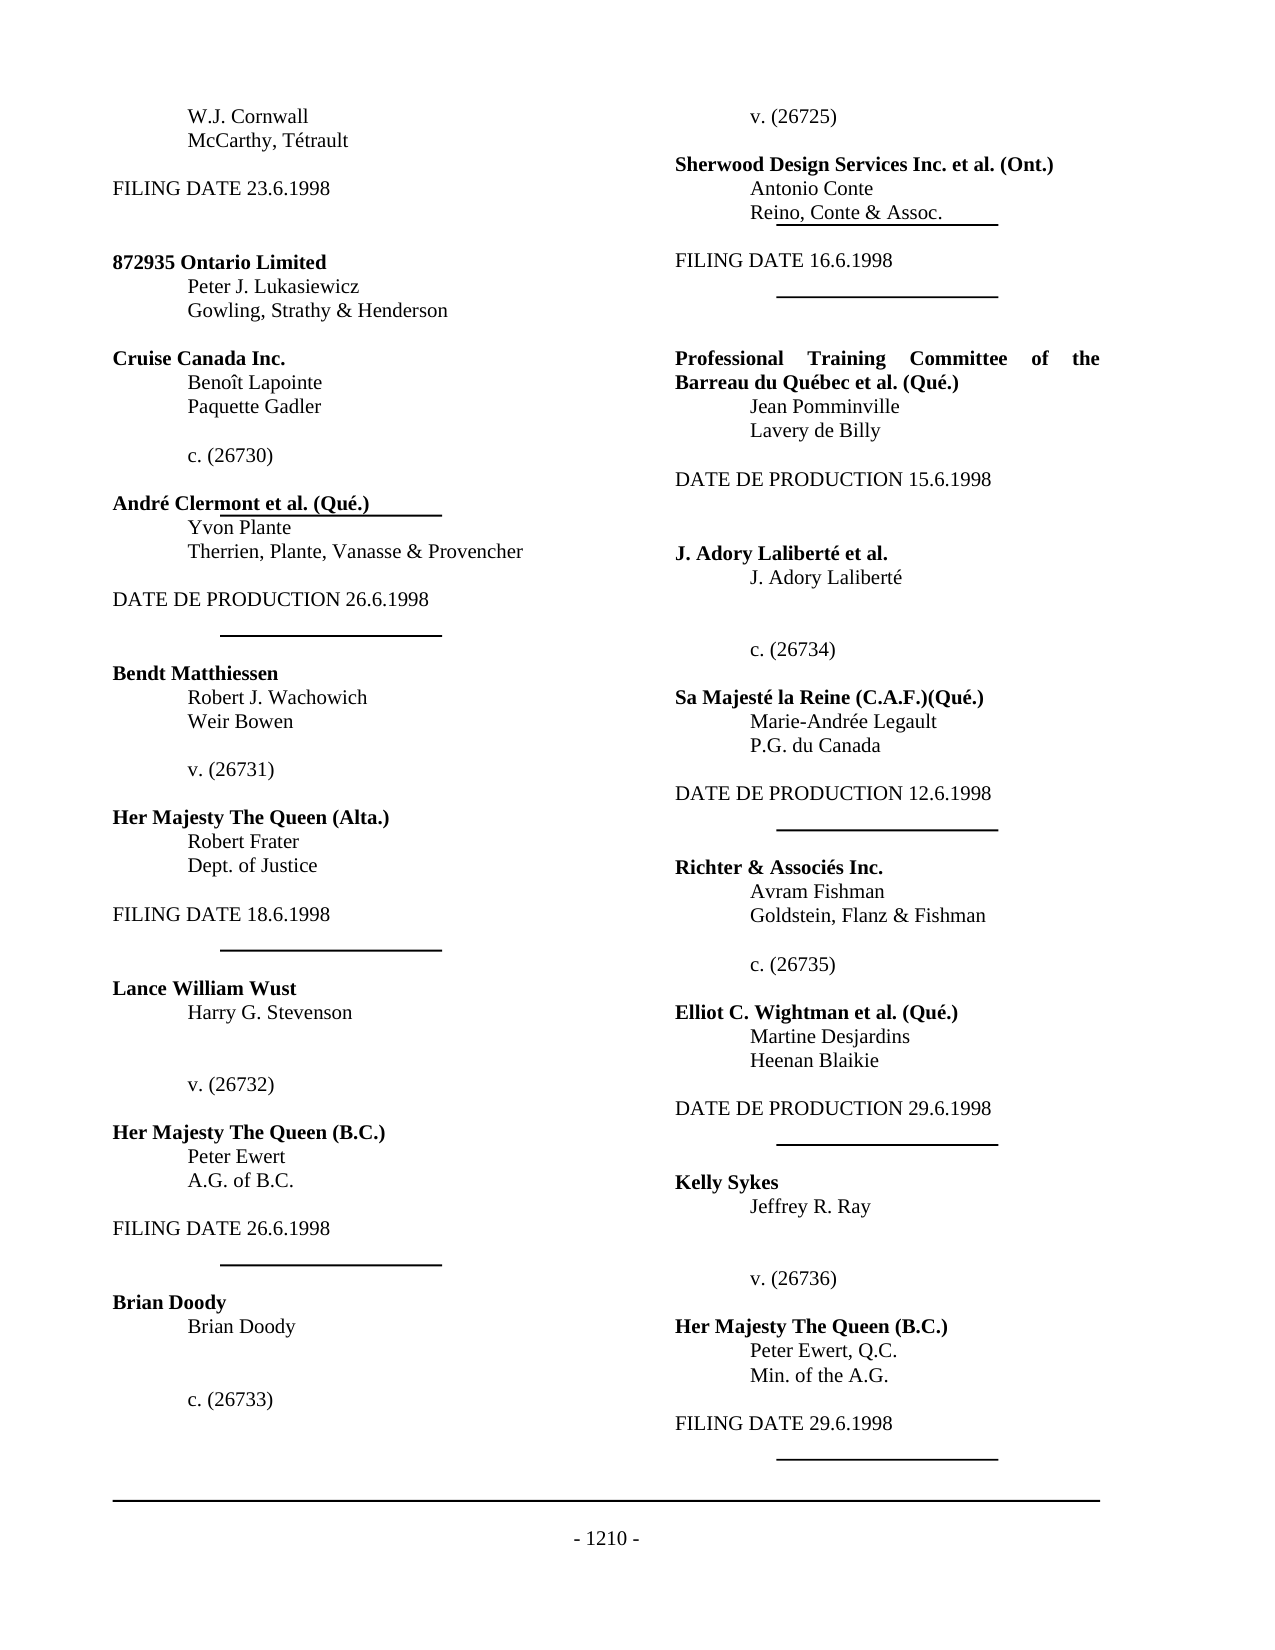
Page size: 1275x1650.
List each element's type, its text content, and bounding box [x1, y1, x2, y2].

text Heenan Blaikie [675, 1048, 1100, 1072]
text Antonio Conte [675, 176, 1100, 200]
text DATE DE PRODUCTION 29.6.1998 [675, 1096, 1100, 1120]
text Bendt Matthiessen [112, 661, 550, 685]
text Kelly Sykes [675, 1170, 1100, 1194]
text 872935 Ontario Limited [112, 250, 550, 274]
text Sherwood Design Services Inc. et al. (Ont.) [675, 152, 1100, 176]
text FILING DATE 23.6.1998 [112, 176, 550, 200]
text v. (26732) [112, 1072, 550, 1096]
text Elliot C. Wightman et al. (Qué.) [675, 1000, 1100, 1024]
text Harry G. Stevenson [112, 1000, 550, 1024]
text FILING DATE 26.6.1998 [112, 1216, 550, 1240]
text v. (26731) [112, 757, 550, 781]
text c. (26735) [675, 952, 1100, 976]
text Sa Majesté la Reine (C.A.F.)(Qué.) [675, 685, 1100, 709]
text Avram Fishman [675, 879, 1100, 903]
text Robert J. Wachowich [112, 685, 550, 709]
text v. (26736) [675, 1266, 1100, 1290]
text Paquette Gadler [112, 394, 550, 418]
text c. (26734) [675, 637, 1100, 661]
text Richter & Associés Inc. [675, 855, 1100, 879]
text Min. of the A.G. [675, 1362, 1100, 1387]
text Goldstein, Flanz & Fishman [675, 903, 1100, 927]
text Therrien, Plante, Vanasse & Provencher [112, 539, 550, 563]
text Dept. of Justice [112, 853, 550, 877]
text Her Majesty The Queen (B.C.) [675, 1314, 1100, 1338]
text Peter J. Lukasiewicz [112, 274, 550, 298]
text J. Adory Laliberté [675, 565, 1100, 589]
text Yvon Plante [112, 515, 550, 539]
text FILING DATE 16.6.1998 [675, 248, 1100, 272]
text Marie-Andrée Legault [675, 709, 1100, 733]
text Cruise Canada Inc. [112, 346, 550, 370]
text DATE DE PRODUCTION 26.6.1998 [112, 587, 550, 611]
text Robert Frater [112, 829, 550, 853]
text FILING DATE 18.6.1998 [112, 902, 550, 926]
text c. (26730) [112, 442, 550, 467]
text DATE DE PRODUCTION 12.6.1998 [675, 781, 1100, 805]
text Benoît Lapointe [112, 370, 550, 394]
text Professional Training Committee of the Barreau du Québec et al. (Qué.) [675, 346, 1100, 394]
text Weir Bowen [112, 709, 550, 733]
text Peter Ewert [112, 1144, 550, 1168]
text Reino, Conte & Assoc. [675, 200, 1100, 224]
text André Clermont et al. (Qué.) [112, 491, 550, 515]
text Peter Ewert, Q.C. [675, 1338, 1100, 1362]
text W.J. Cornwall [112, 104, 550, 128]
text Her Majesty The Queen (B.C.) [112, 1120, 550, 1144]
text Gowling, Strathy & Henderson [112, 298, 550, 322]
text Jeffrey R. Ray [675, 1194, 1100, 1218]
text Her Majesty The Queen (Alta.) [112, 805, 550, 829]
text v. (26725) [675, 104, 1100, 128]
text McCarthy, Tétrault [112, 128, 550, 152]
text FILING DATE 29.6.1998 [675, 1411, 1100, 1435]
text Lavery de Billy [675, 418, 1100, 442]
text A.G. of B.C. [112, 1168, 550, 1192]
text Martine Desjardins [675, 1024, 1100, 1048]
text c. (26733) [112, 1387, 550, 1411]
text Lance William Wust [112, 976, 550, 1000]
text DATE DE PRODUCTION 15.6.1998 [675, 467, 1100, 491]
text J. Adory Laliberté et al. [675, 541, 1100, 565]
text Brian Doody [112, 1314, 550, 1338]
text Jean Pomminville [675, 394, 1100, 418]
text Brian Doody [112, 1290, 550, 1314]
text P.G. du Canada [675, 733, 1100, 757]
